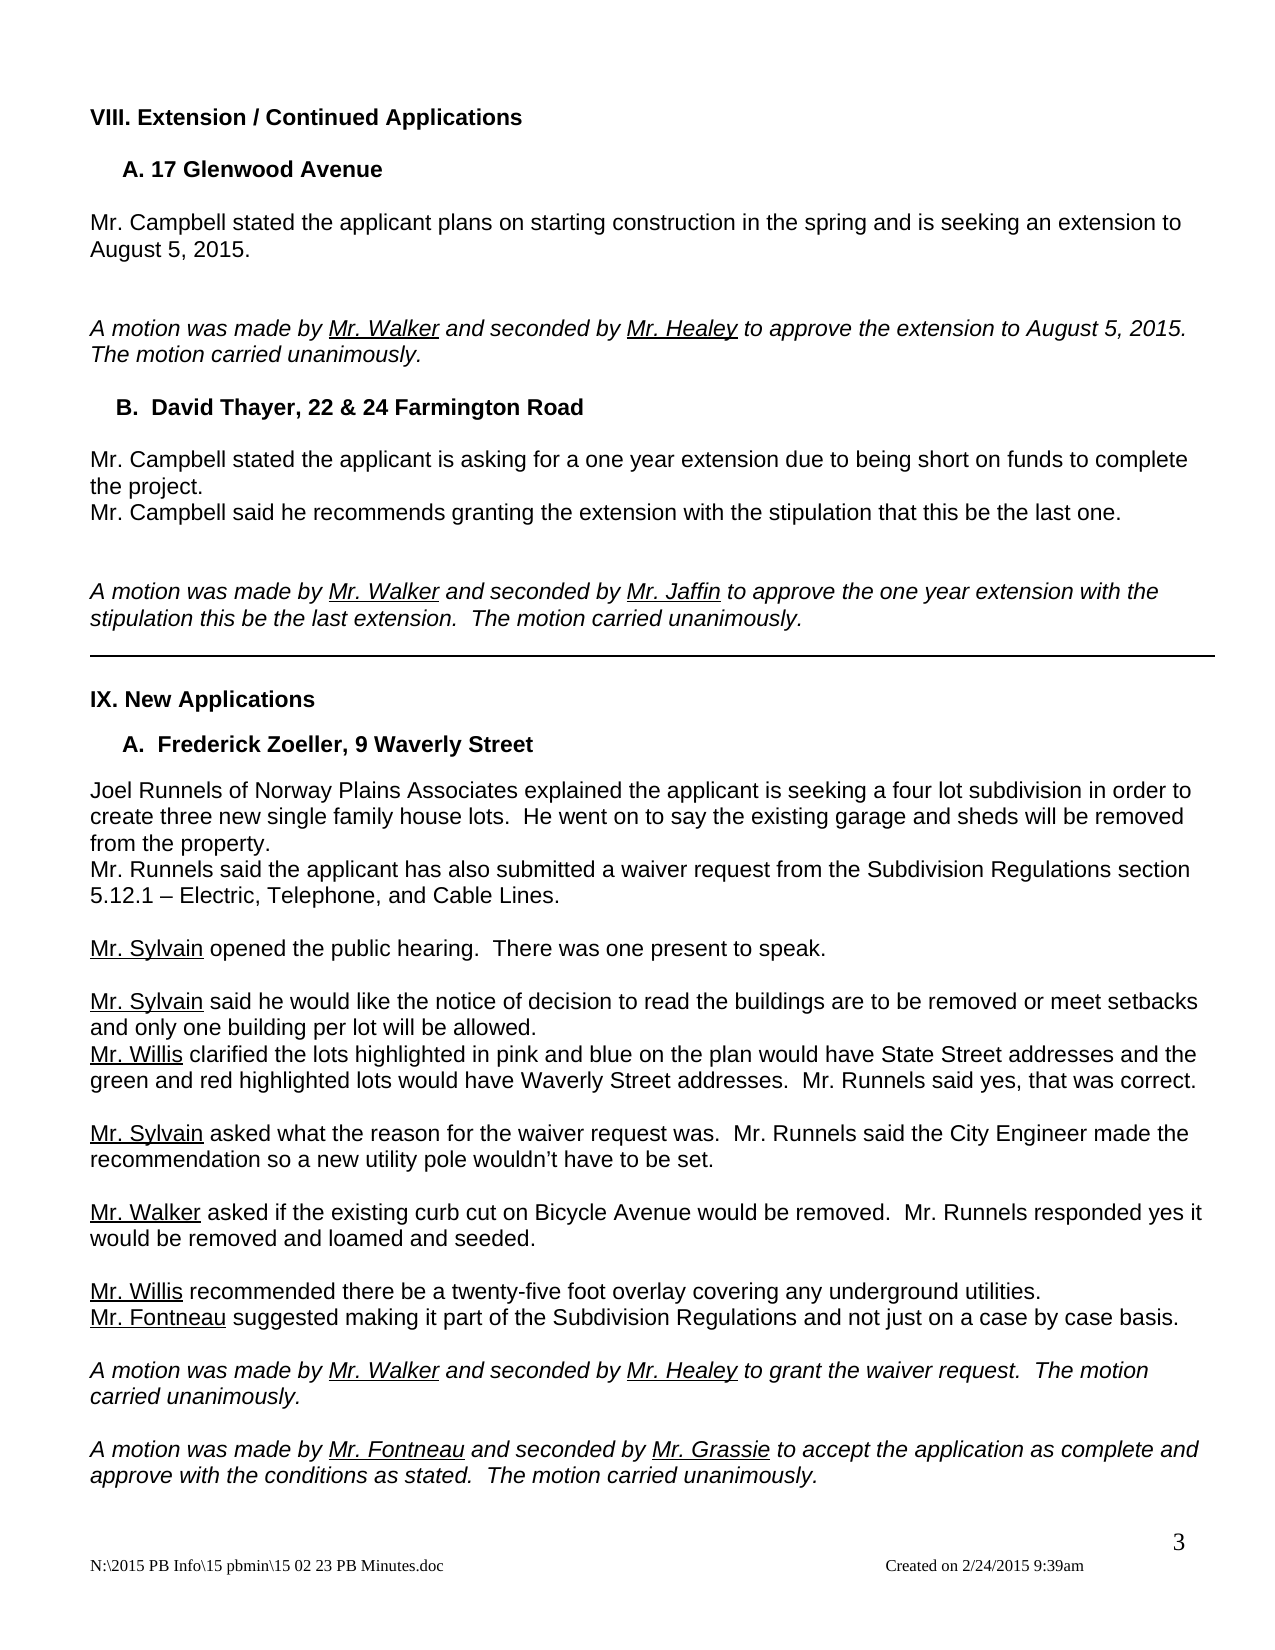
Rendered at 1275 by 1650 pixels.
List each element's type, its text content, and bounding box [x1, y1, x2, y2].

text Mr. Walker asked if the existing curb cut on Bicycle Avenue would be removed. Mr. Runnels responded yes it would be removed and loamed and seeded. [90, 1199, 1215, 1251]
text VIII. Extension / Continued Applications [90, 104, 1215, 130]
text Mr. Sylvain opened the public hearing. There was one present to speak. [90, 935, 1215, 961]
text Mr. Fontneau suggested making it part of the Subdivision Regulations and not just on a case by case basis. [90, 1304, 1215, 1330]
text Joel Runnels of Norway Plains Associates explained the applicant is seeking a four lot subdivision in order to create three new single family house lots. He went on to say the existing garage and sheds will be removed from the property. [90, 777, 1215, 856]
text Mr. Sylvain said he would like the notice of decision to read the buildings are to be removed or meet setbacks and only one building per lot will be allowed. [90, 988, 1215, 1041]
text Mr. Runnels said the applicant has also submitted a waiver request from the Subdivision Regulations section 5.12.1 – Electric, Telephone, and Cable Lines. [90, 856, 1215, 909]
text Mr. Campbell said he recommends granting the extension with the stipulation that this be the last one. [90, 499, 1215, 525]
text A motion was made by Mr. Walker and seconded by Mr. Healey to grant the waiver request. The motion carried unanimously. [90, 1357, 1215, 1409]
text Mr. Willis clarified the lots highlighted in pink and blue on the plan would have State Street addresses and the green and red highlighted lots would have Waverly Street addresses. Mr. Runnels said yes, that was correct. [90, 1041, 1215, 1093]
text A motion was made by Mr. Walker and seconded by Mr. Jaffin to approve the one year extension with the stipulation this be the last extension. The motion carried unanimously. [90, 578, 1215, 631]
text IX. New Applications [90, 686, 1215, 712]
text Mr. Willis recommended there be a twenty-five foot overlay covering any underground utilities. [90, 1278, 1215, 1304]
text Mr. Sylvain asked what the reason for the waiver request was. Mr. Runnels said the City Engineer made the recommendation so a new utility pole wouldn’t have to be set. [90, 1119, 1215, 1172]
text A. 17 Glenwood Avenue [90, 156, 1215, 183]
text A. Frederick Zoeller, 9 Waverly Street [90, 731, 1215, 758]
text Mr. Campbell stated the applicant is asking for a one year extension due to being short on funds to complete the project. [90, 446, 1215, 499]
text A motion was made by Mr. Walker and seconded by Mr. Healey to approve the extension to August 5, 2015. The motion carried unanimously. [90, 314, 1215, 367]
text Mr. Campbell stated the applicant plans on starting construction in the spring and is seeking an extension to August 5, 2015. [90, 209, 1215, 262]
text A motion was made by Mr. Fontneau and seconded by Mr. Grassie to accept the application as complete and approve with the conditions as stated. The motion carried unanimously. [90, 1436, 1215, 1488]
text B. David Thayer, 22 & 24 Farmington Road [90, 394, 1215, 420]
